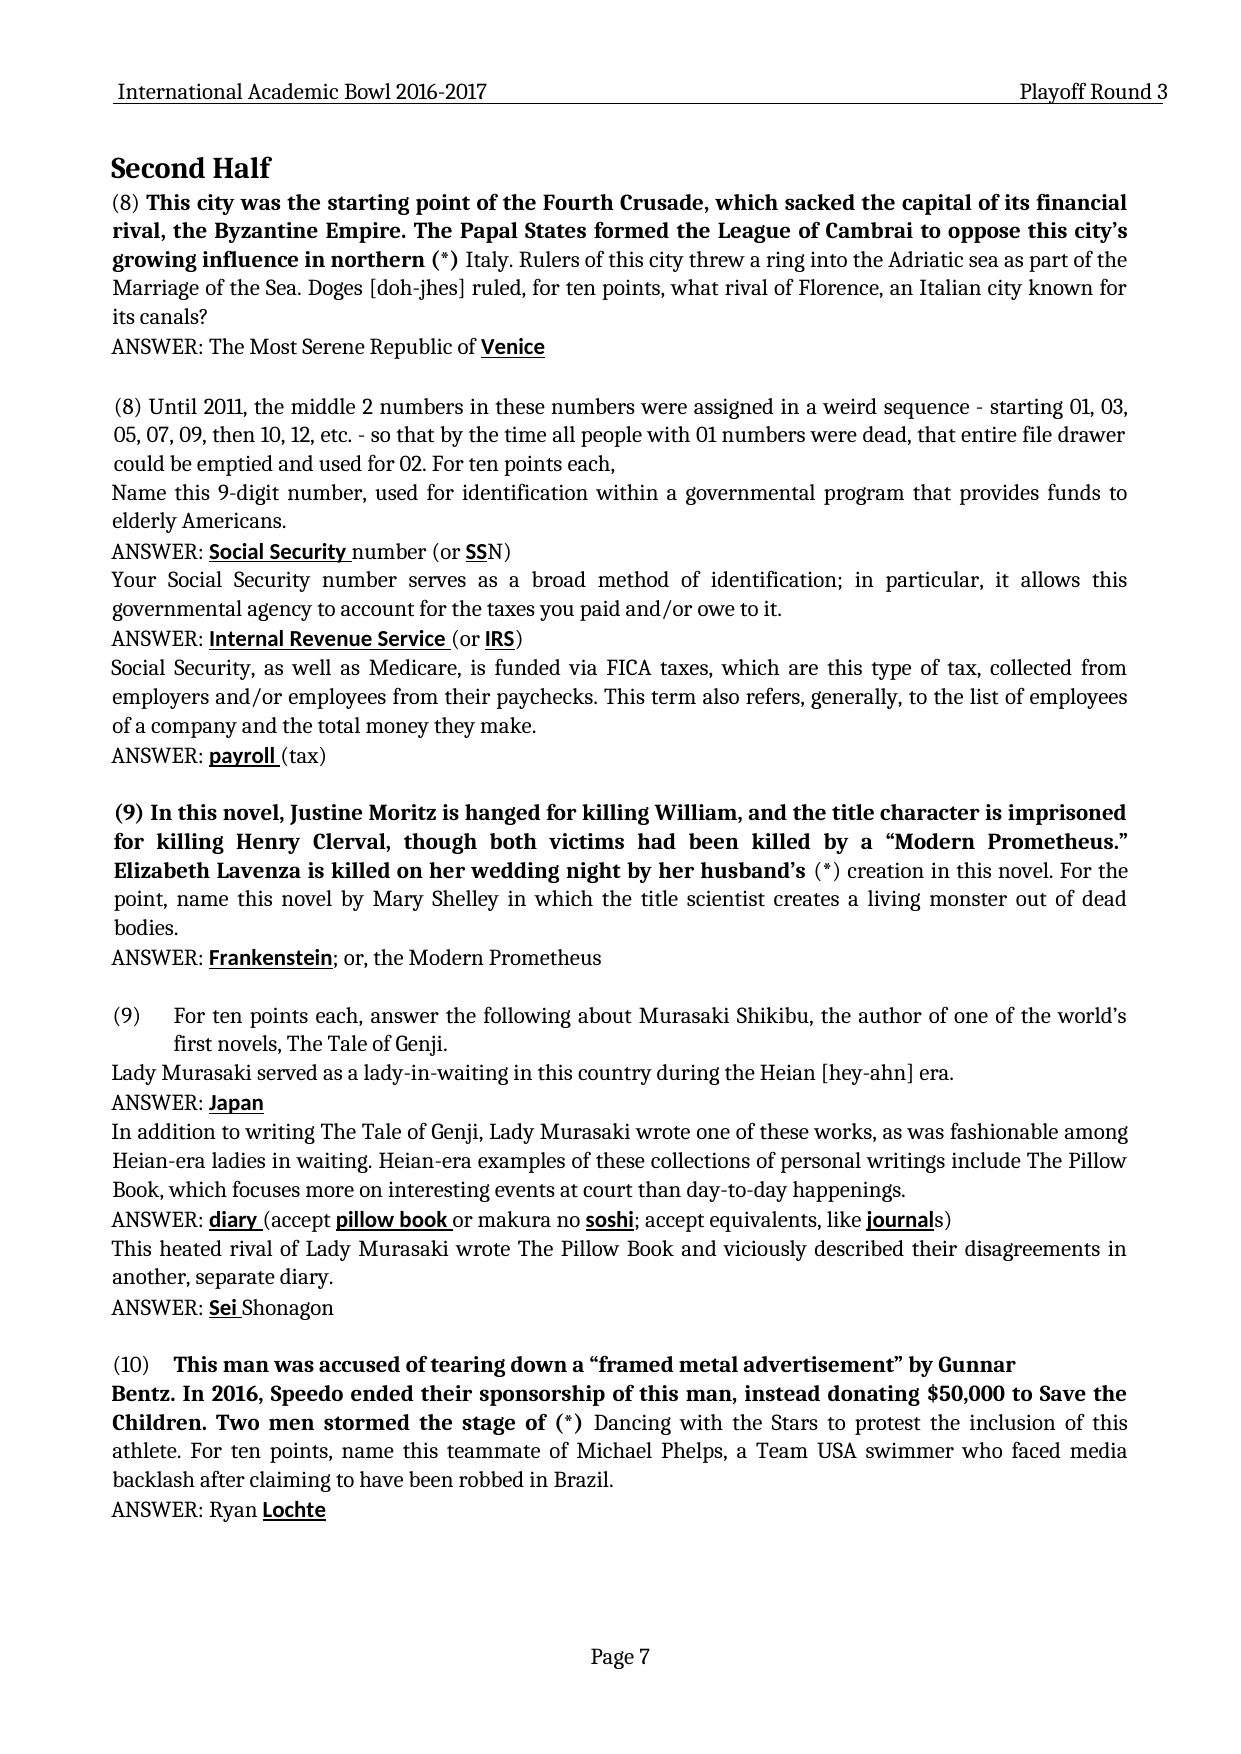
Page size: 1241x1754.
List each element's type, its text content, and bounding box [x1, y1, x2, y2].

text ANSWER: Internal Revenue Service (or IRS) [111, 624, 1133, 653]
text ANSWER: payroll (tax) [111, 741, 1129, 769]
text ANSWER: Social Security number (or SSN) [111, 537, 1129, 565]
text (8) Until 2011, the middle 2 numbers in these numbers were assigned in a weird sequence - starting 01, 03, 05, 07, 09, then 10, 12, etc. - so that by the time all people with 01 numbers were dead, that entire file drawer could be emptied and used for 02. For ten points each, [113, 393, 1129, 477]
text This heated rival of Lady Murasaki wrote The Pillow Book and viciously described their disagreements in another, separate diary. [111, 1236, 1129, 1291]
list For ten points each, answer the following about Murasaki Shikibu, the author of one of the world’s first novels, The Tale of Genji. [112, 1003, 1129, 1058]
text (9) In this novel, Justine Moritz is hanged for killing William, and the title character is imprisoned for killing Henry Clerval, though both victims had been killed by a “Modern Prometheus.” Elizabeth Lavenza is killed on her wedding night by her husband’s (*) creation in this novel. For the point, name this novel by Mary Shelley in which the title scientist creates a living monster out of dead bodies. [113, 800, 1129, 941]
text Bentz. In 2016, Speedo ended their sponsorship of this man, instead donating $50,000 to Save the Children. Two men stormed the stage of (*) Dancing with the Stars to protest the inclusion of this athlete. For ten points, name this teammate of Michael Phelps, a Team USA swimmer who faced media backlash after claiming to have been robbed in Brazil. [111, 1381, 1129, 1493]
text ANSWER: Japan [111, 1088, 1129, 1117]
text (8) This city was the starting point of the Fourth Crusade, which sacked the capital of its financial rival, the Byzantine Empire. The Papal States formed the League of Cambrai to oppose this city’s growing influence in northern (*) Italy. Rulers of this city threw a ring into the Adriatic sea as part of the Marriage of the Sea. Doges [doh-jhes] ruled, for ten points, what rival of Florence, an Italian city known for its canals? [111, 189, 1129, 330]
text ANSWER: Frankenstein; or, the Modern Prometheus [111, 943, 1129, 971]
text ANSWER: The Most Serene Republic of Venice [111, 332, 1129, 361]
text Lady Murasaki served as a lady-in-waiting in this country during the Heian [hey-ahn] era. [111, 1060, 1129, 1086]
text Your Social Security number serves as a broad method of identification; in particular, it allows this governmental agency to account for the taxes you paid and/or owe to it. [111, 567, 1129, 622]
subtitle Second Half [111, 152, 1133, 187]
text In addition to writing The Tale of Genji, Lady Murasaki wrote one of these works, as was fashionable among Heian-era ladies in waiting. Heian-era examples of these collections of personal writings include The Pillow Book, which focuses more on interesting events at court than day-to-day happenings. [111, 1119, 1129, 1203]
text Name this 9-digit number, used for identification within a governmental program that provides funds to elderly Americans. [111, 479, 1129, 534]
text ANSWER: Sei Shonagon [111, 1293, 1129, 1321]
text Social Security, as well as Medicare, is funded via FICA taxes, which are this type of tax, collected from employers and/or employees from their paychecks. This term also refers, generally, to the list of employees of a company and the total money they make. [111, 655, 1129, 739]
text ANSWER: diary (accept pillow book or makura no soshi; accept equivalents, like journals) [111, 1205, 1129, 1233]
list This man was accused of tearing down a “framed metal advertisement” by Gunnar [112, 1352, 1129, 1378]
text ANSWER: Ryan Lochte [111, 1495, 1129, 1523]
